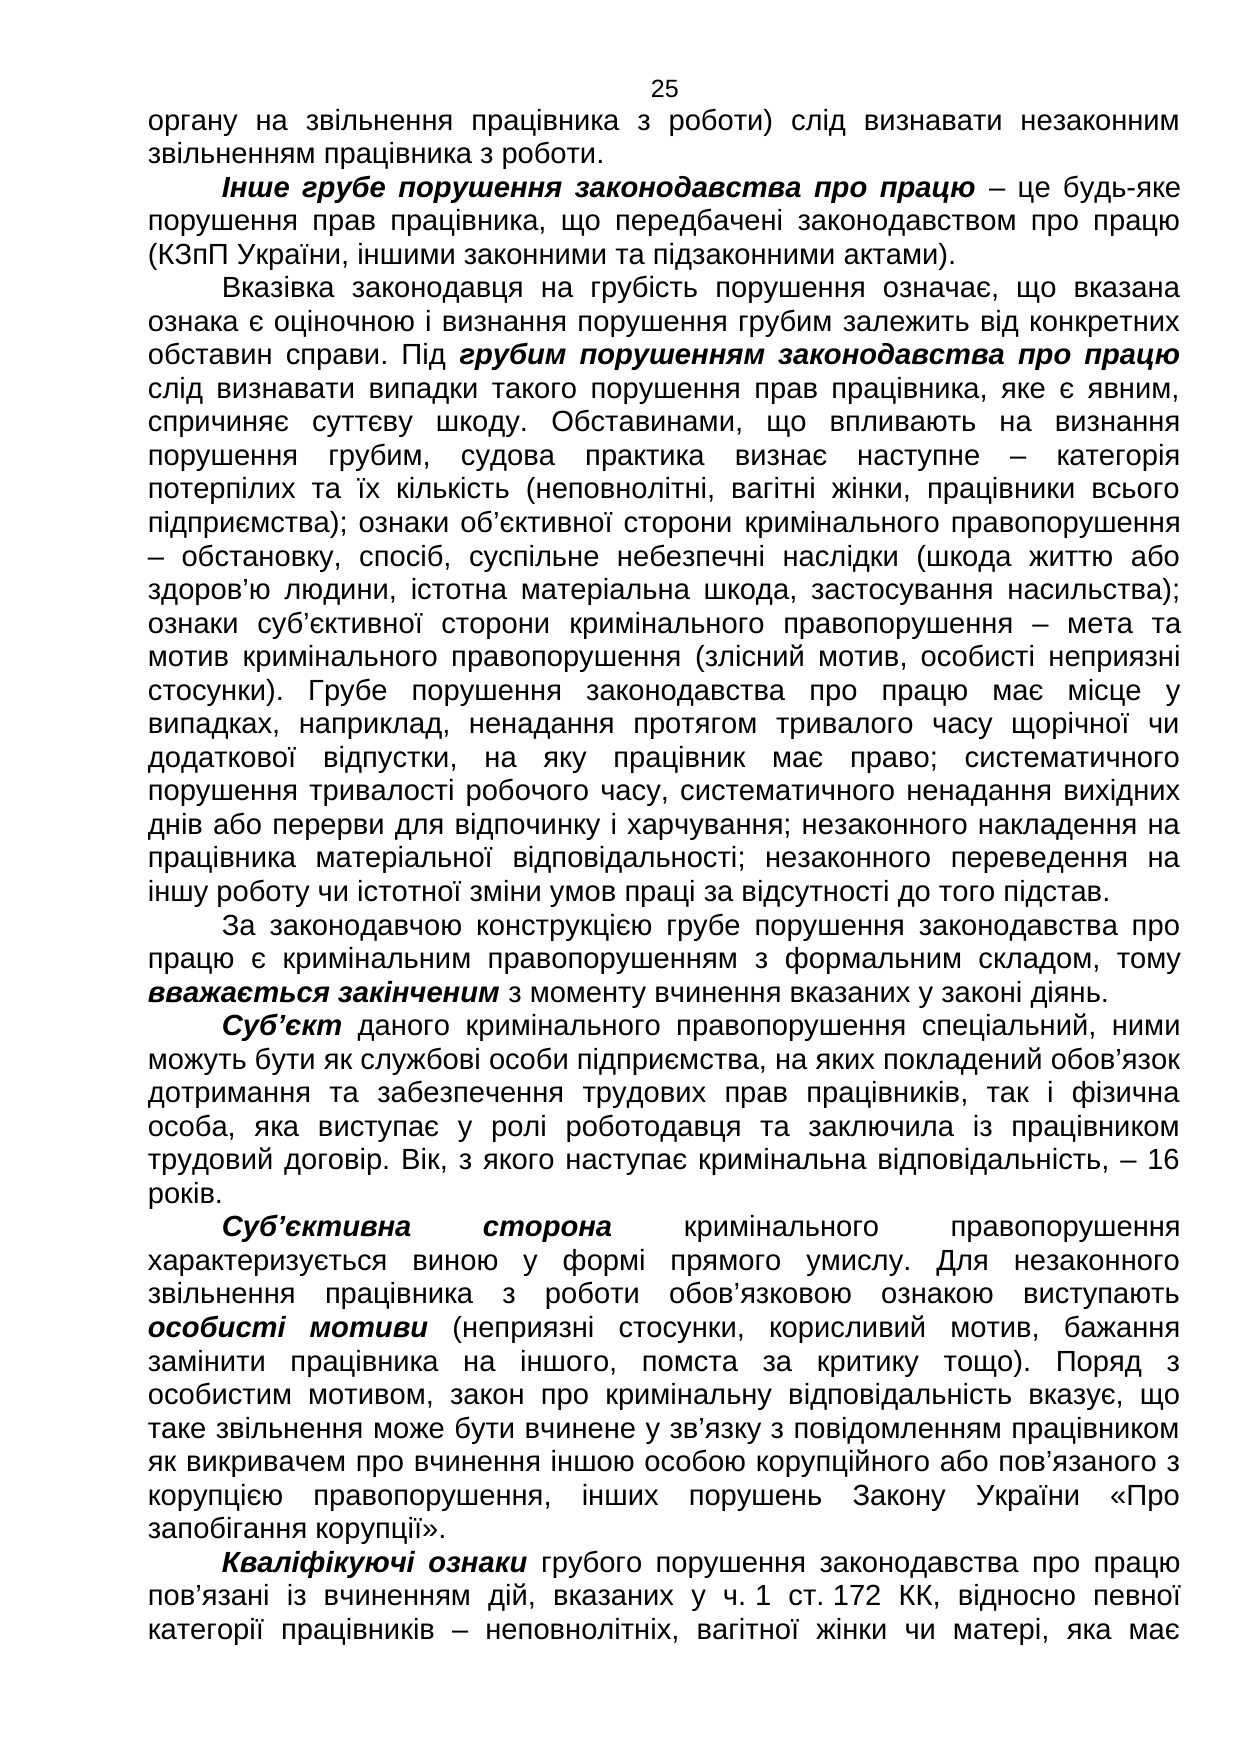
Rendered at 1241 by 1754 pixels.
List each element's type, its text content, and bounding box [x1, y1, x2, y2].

text Суб’єкт даного кримінального правопорушення спеціальний, ними можуть бути як службові особи підприємства, на яких покладений обов’язок дотримання та забезпечення трудових прав працівників, так і фізична особа, яка виступає у ролі роботодавця та заключила із працівником трудовий договір. Вік, з якого наступає кримінальна відповідальність, – 16 років. [148, 1008, 1181, 1209]
text Суб’єктивна сторона кримінального правопорушення характеризується виною у формі прямого умислу. Для незаконного звільнення працівника з роботи обов’язковою ознакою виступають особисті мотиви (неприязні стосунки, корисливий мотив, бажання замінити працівника на іншого, помста за критику тощо). Поряд з особистим мотивом, закон про кримінальну відповідальність вказує, що таке звільнення може бути вчинене у зв’язку з повідомленням працівником як викривачем про вчинення іншою особою корупційного або пов’язаного з корупцією правопорушення, інших порушень Закону України «Про запобігання корупції». [148, 1209, 1181, 1545]
text Вказівка законодавця на грубість порушення означає, що вказана ознака є оціночною і визнання порушення грубим залежить від конкретних обставин справи. Під грубим порушенням законодавства про працю слід визнавати випадки такого порушення прав працівника, яке є явним, спричиняє суттєву шкоду. Обставинами, що впливають на визнання порушення грубим, судова практика визнає наступне – категорія потерпілих та їх кількість (неповнолітні, вагітні жінки, працівники всього підприємства); ознаки об’єктивної сторони кримінального правопорушення – обстановку, спосіб, суспільне небезпечні наслідки (шкода життю або здоров’ю людини, істотна матеріальна шкода, застосування насильства); ознаки суб’єктивної сторони кримінального правопорушення – мета та мотив кримінального правопорушення (злісний мотив, особисті неприязні стосунки). Грубе порушення законодавства про працю має місце у випадках, наприклад, ненадання протягом тривалого часу щорічної чи додаткової відпустки, на яку працівник має право; систематичного порушення тривалості робочого часу, систематичного ненадання вихідних днів або перерви для відпочинку і харчування; незаконного накладення на працівника матеріальної відповідальності; незаконного переведення на іншу роботу чи істотної зміни умов праці за відсутності до того підстав. [148, 270, 1181, 908]
text Інше грубе порушення законодавства про працю – це будь-яке порушення прав працівника, що передбачені законодавством про працю (КЗпП України, іншими законними та підзаконними актами). [148, 170, 1181, 270]
text За законодавчою конструкцією грубе порушення законодавства про працю є кримінальним правопорушенням з формальним складом, тому вважається закінченим з моменту вчинення вказаних у законі діянь. [148, 908, 1181, 1008]
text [148, 103, 1181, 170]
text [148, 1545, 1181, 1646]
